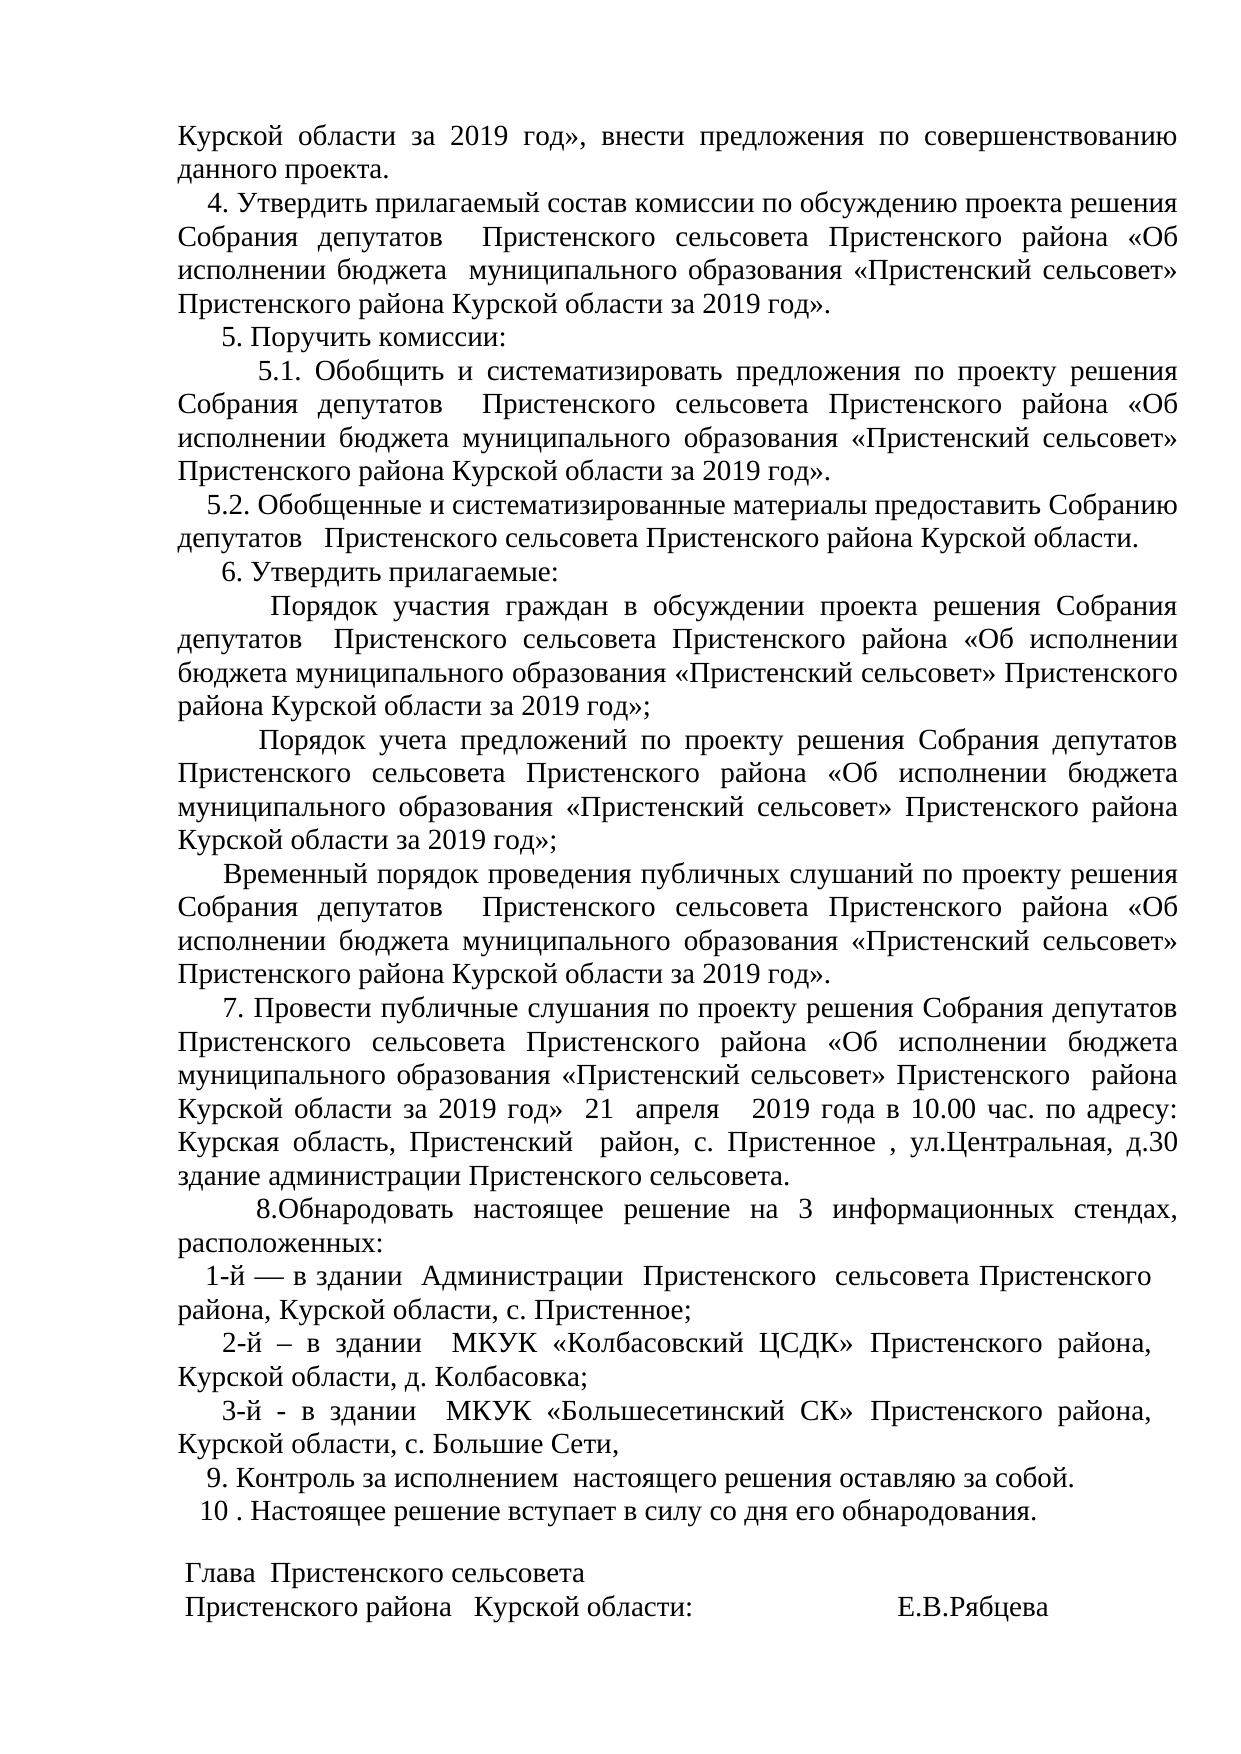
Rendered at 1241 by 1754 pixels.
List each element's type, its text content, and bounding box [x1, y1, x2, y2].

text 8.Обнародовать настоящее решение на 3 информационных стендах, расположенных: [177, 1191, 1179, 1258]
text 9. Контроль за исполнением настоящего решения оставляю за собой. [177, 1460, 1179, 1493]
text Пристенского района Курской области: Е.В.Рябцева [177, 1589, 1179, 1623]
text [177, 118, 1179, 185]
text 5. Поручить комиссии: [177, 319, 1179, 353]
text 6. Утвердить прилагаемые: [177, 554, 1179, 588]
text 3-й - в здании МКУК «Большесетинский СК» Пристенского района, Курской области, с. Большие Сети, [177, 1393, 1152, 1460]
text 4. Утвердить прилагаемый состав комиссии по обсуждению проекта решения Собрания депутатов Пристенского сельсовета Пристенского района «Об исполнении бюджета муниципального образования «Пристенский сельсовет» Пристенского района Курской области за 2019 год». [177, 185, 1179, 319]
text 2-й – в здании МКУК «Колбасовский ЦСДК» Пристенского района, Курской области, д. Колбасовка; [177, 1326, 1152, 1393]
text Порядок участия граждан в обсуждении проекта решения Собрания депутатов Пристенского сельсовета Пристенского района «Об исполнении бюджета муниципального образования «Пристенский сельсовет» Пристенского района Курской области за 2019 год»; [177, 588, 1179, 722]
text 5.1. Обобщить и систематизировать предложения по проекту решения Собрания депутатов Пристенского сельсовета Пристенского района «Об исполнении бюджета муниципального образования «Пристенский сельсовет» Пристенского района Курской области за 2019 год». [177, 353, 1179, 487]
text Глава Пристенского сельсовета [177, 1556, 1179, 1589]
text 10 . Настоящее решение вступает в силу со дня его обнародования. [177, 1493, 1179, 1527]
text 5.2. Обобщенные и систематизированные материалы предоставить Собранию депутатов Пристенского сельсовета Пристенского района Курской области. [177, 487, 1179, 554]
text 1-й — в здании Администрации Пристенского сельсовета Пристенского района, Курской области, с. Пристенное; [177, 1258, 1152, 1326]
text Порядок учета предложений по проекту решения Собрания депутатов Пристенского сельсовета Пристенского района «Об исполнении бюджета муниципального образования «Пристенский сельсовет» Пристенского района Курской области за 2019 год»; [177, 722, 1179, 856]
text Временный порядок проведения публичных слушаний по проекту решения Собрания депутатов Пристенского сельсовета Пристенского района «Об исполнении бюджета муниципального образования «Пристенский сельсовет» Пристенского района Курской области за 2019 год». [177, 856, 1179, 990]
text 7. Провести публичные слушания по проекту решения Собрания депутатов Пристенского сельсовета Пристенского района «Об исполнении бюджета муниципального образования «Пристенский сельсовет» Пристенского района Курской области за 2019 год» 21 апреля 2019 года в 10.00 час. по адресу: Курская область, Пристенский район, с. Пристенное , ул.Центральная, д.30 здание администрации Пристенского сельсовета. [177, 990, 1179, 1191]
